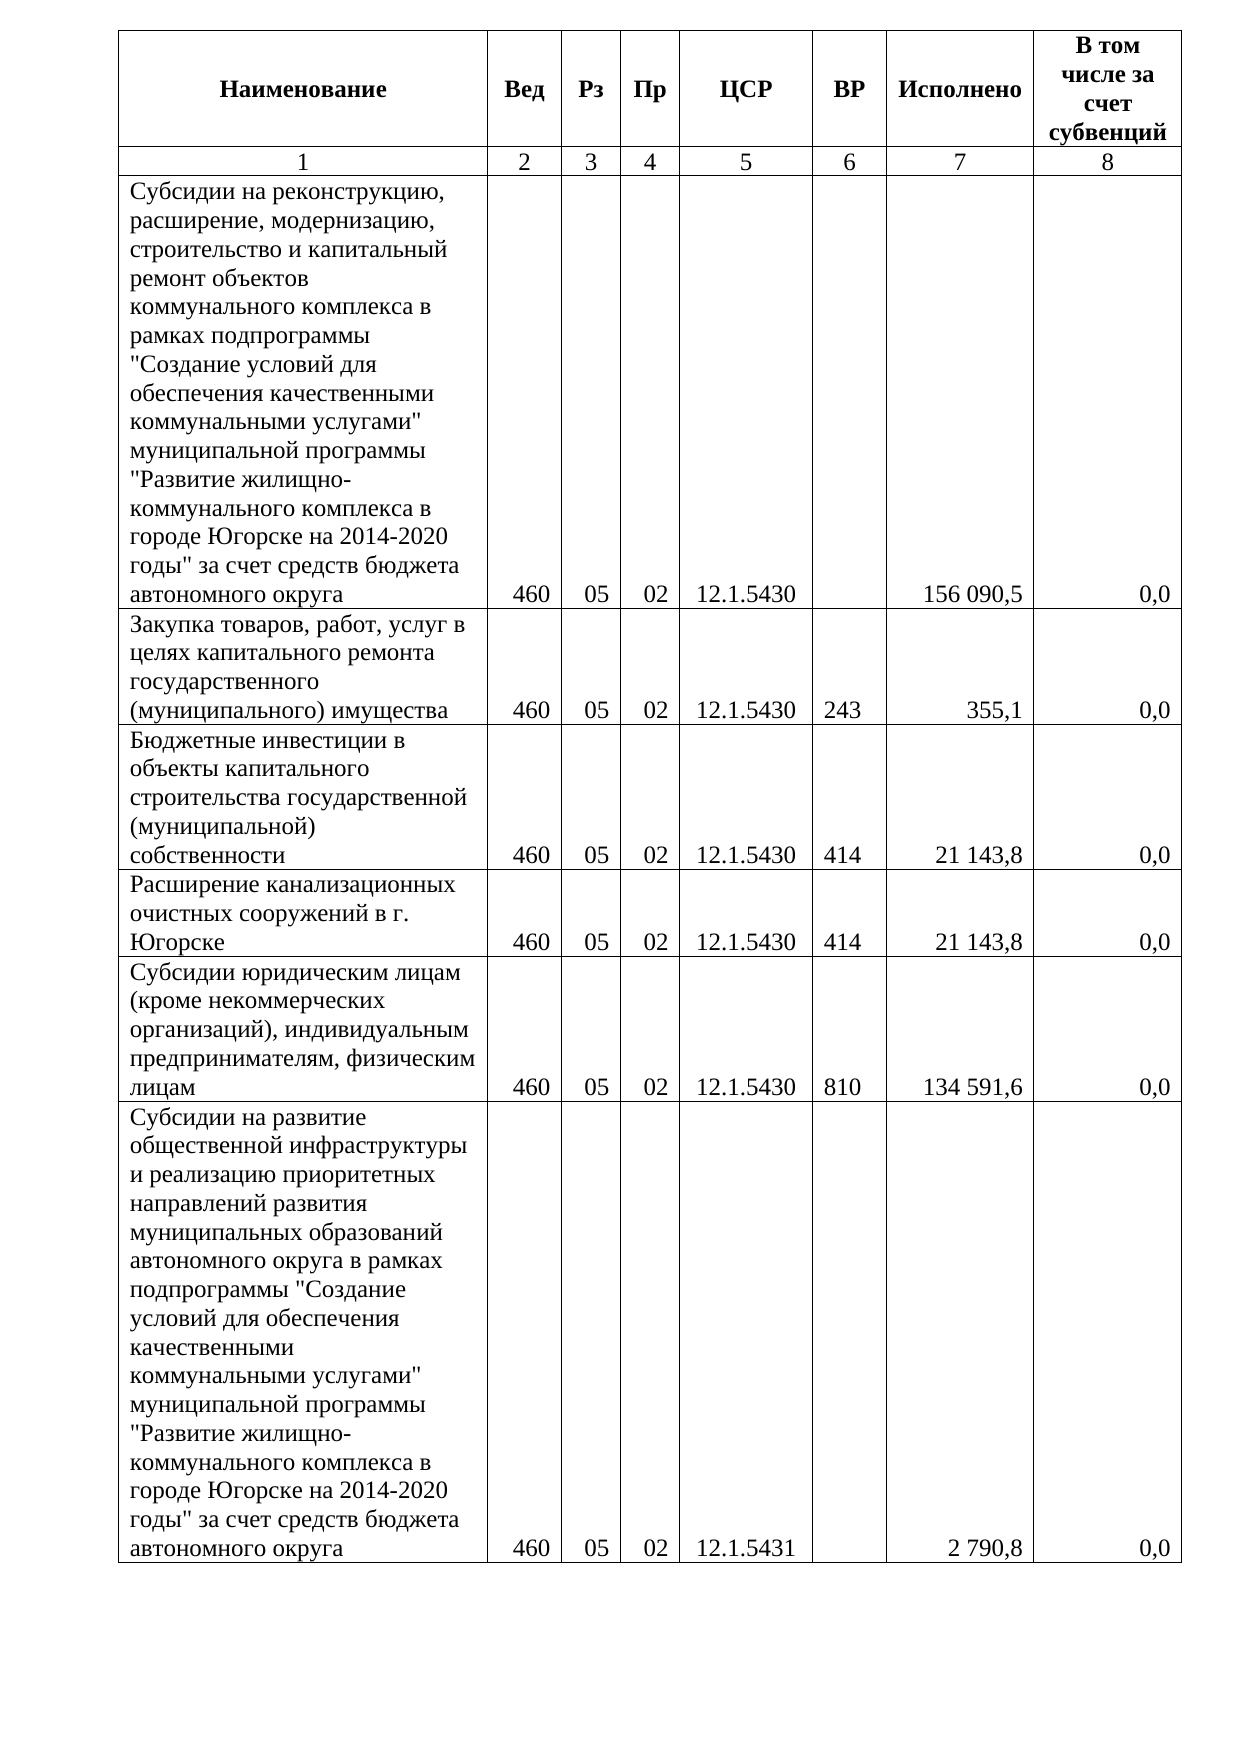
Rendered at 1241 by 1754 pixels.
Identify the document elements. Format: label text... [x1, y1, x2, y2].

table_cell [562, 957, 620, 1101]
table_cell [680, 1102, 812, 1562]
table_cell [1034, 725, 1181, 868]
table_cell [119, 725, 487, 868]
table_cell 7 [887, 147, 1033, 175]
table_header ЦСР [680, 31, 812, 146]
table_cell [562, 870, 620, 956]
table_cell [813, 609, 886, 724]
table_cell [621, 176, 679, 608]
table_cell 3 [562, 147, 620, 175]
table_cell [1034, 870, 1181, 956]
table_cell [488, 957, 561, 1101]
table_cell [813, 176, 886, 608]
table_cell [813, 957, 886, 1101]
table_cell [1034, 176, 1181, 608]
table_cell 1 [119, 147, 487, 175]
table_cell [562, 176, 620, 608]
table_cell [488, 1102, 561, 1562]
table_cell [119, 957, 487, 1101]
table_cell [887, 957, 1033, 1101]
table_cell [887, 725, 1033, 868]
table_cell 8 [1034, 147, 1181, 175]
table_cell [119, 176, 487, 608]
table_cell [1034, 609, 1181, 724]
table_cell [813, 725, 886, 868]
table_header Наименование [119, 31, 487, 146]
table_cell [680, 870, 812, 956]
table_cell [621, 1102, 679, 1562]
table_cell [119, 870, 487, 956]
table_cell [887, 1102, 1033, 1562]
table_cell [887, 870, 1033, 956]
table_header Рз [562, 31, 620, 146]
table_cell 6 [813, 147, 886, 175]
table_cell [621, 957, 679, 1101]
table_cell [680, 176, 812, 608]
table_header Пр [621, 31, 679, 146]
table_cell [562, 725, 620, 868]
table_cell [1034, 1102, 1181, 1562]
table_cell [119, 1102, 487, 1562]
table_cell 2 [488, 147, 561, 175]
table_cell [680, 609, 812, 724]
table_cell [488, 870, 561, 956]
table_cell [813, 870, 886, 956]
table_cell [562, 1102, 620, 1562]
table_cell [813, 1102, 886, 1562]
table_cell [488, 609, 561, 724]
table_header Исполнено [887, 31, 1033, 146]
table_cell 5 [680, 147, 812, 175]
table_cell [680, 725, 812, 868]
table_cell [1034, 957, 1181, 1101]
table_header В том числе за счет субвенций [1034, 31, 1181, 146]
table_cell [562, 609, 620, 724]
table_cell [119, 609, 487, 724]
table_cell 4 [621, 147, 679, 175]
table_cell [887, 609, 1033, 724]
table_header Вед [488, 31, 561, 146]
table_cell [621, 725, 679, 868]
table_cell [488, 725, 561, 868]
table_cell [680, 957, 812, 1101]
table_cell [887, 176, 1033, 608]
table_header ВР [813, 31, 886, 146]
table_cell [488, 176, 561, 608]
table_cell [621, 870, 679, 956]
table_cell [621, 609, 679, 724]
